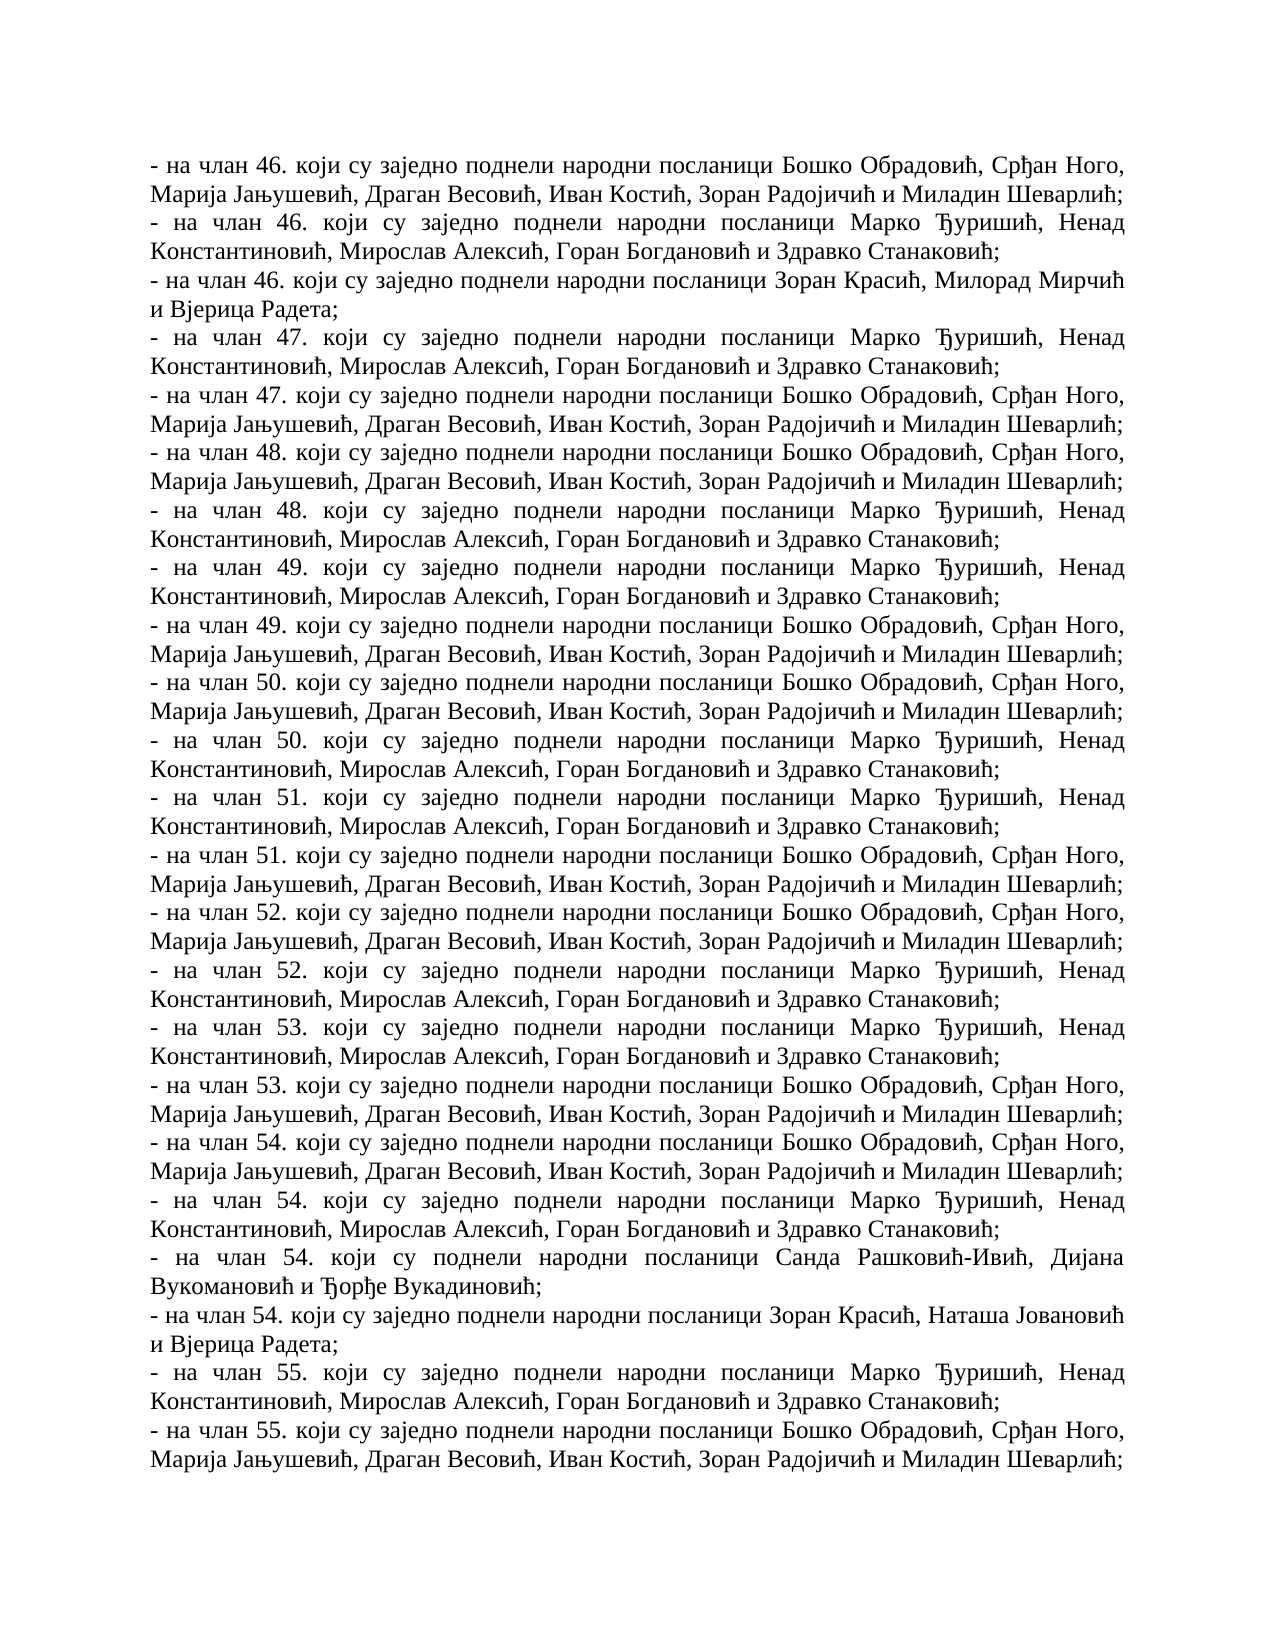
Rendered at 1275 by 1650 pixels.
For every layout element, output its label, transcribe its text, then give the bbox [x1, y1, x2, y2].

text - на члан 51. који су заједно поднели народни посланици Марко Ђуришић, Ненад Константиновић, Мирослав Алексић, Горан Богдановић и Здравко Станаковић; [150, 782, 1125, 840]
text - на члан 55. који су заједно поднели народни посланици Марко Ђуришић, Ненад Константиновић, Мирослав Алексић, Горан Богдановић и Здравко Станаковић; [150, 1357, 1125, 1415]
text - на члан 48. који су заједно поднели народни посланици Марко Ђуришић, Ненад Константиновић, Мирослав Алексић, Горан Богдановић и Здравко Станаковић; [150, 495, 1125, 552]
text - на члан 50. који су заједно поднели народни посланици Марко Ђуришић, Ненад Константиновић, Мирослав Алексић, Горан Богдановић и Здравко Станаковић; [150, 725, 1125, 782]
text - на члан 54. који су поднели народни посланици Санда Рашковић-Ивић, Дијана Вукомановић и Ђорђе Вукадиновић; [150, 1242, 1125, 1300]
text - на члан 52. који су заједно поднели народни посланици Марко Ђуришић, Ненад Константиновић, Мирослав Алексић, Горан Богдановић и Здравко Станаковић; [150, 955, 1125, 1012]
text - на члан 53. који су заједно поднели народни посланици Бошко Обрадовић, Срђан Ного, Марија Јањушевић, Драган Весовић, Иван Костић, Зоран Радојичић и Миладин Шеварлић; [150, 1070, 1125, 1127]
text - на члан 46. који су заједно поднели народни посланици Бошко Обрадовић, Срђан Ного, Марија Јањушевић, Драган Весовић, Иван Костић, Зоран Радојичић и Миладин Шеварлић; [150, 150, 1125, 207]
text - на члан 51. који су заједно поднели народни посланици Бошко Обрадовић, Срђан Ного, Марија Јањушевић, Драган Весовић, Иван Костић, Зоран Радојичић и Миладин Шеварлић; [150, 840, 1125, 897]
text - на члан 46. који су заједно поднели народни посланици Зоран Красић, Милорад Мирчић и Вјерица Радета; [150, 265, 1125, 322]
text - на члан 47. који су заједно поднели народни посланици Марко Ђуришић, Ненад Константиновић, Мирослав Алексић, Горан Богдановић и Здравко Станаковић; [150, 322, 1125, 380]
text - на члан 54. који су заједно поднели народни посланици Бошко Обрадовић, Срђан Ного, Марија Јањушевић, Драган Весовић, Иван Костић, Зоран Радојичић и Миладин Шеварлић; [150, 1127, 1125, 1185]
text - на члан 53. који су заједно поднели народни посланици Марко Ђуришић, Ненад Константиновић, Мирослав Алексић, Горан Богдановић и Здравко Станаковић; [150, 1012, 1125, 1070]
text - на члан 50. који су заједно поднели народни посланици Бошко Обрадовић, Срђан Ного, Марија Јањушевић, Драган Весовић, Иван Костић, Зоран Радојичић и Миладин Шеварлић; [150, 667, 1125, 725]
text - на члан 49. који су заједно поднели народни посланици Бошко Обрадовић, Срђан Ного, Марија Јањушевић, Драган Весовић, Иван Костић, Зоран Радојичић и Миладин Шеварлић; [150, 610, 1125, 667]
text - на члан 54. који су заједно поднели народни посланици Зоран Красић, Наташа Јовановић и Вјерица Радета; [150, 1300, 1125, 1357]
text - на члан 54. који су заједно поднели народни посланици Марко Ђуришић, Ненад Константиновић, Мирослав Алексић, Горан Богдановић и Здравко Станаковић; [150, 1185, 1125, 1242]
text - на члан 55. који су заједно поднели народни посланици Бошко Обрадовић, Срђан Ного, Марија Јањушевић, Драган Весовић, Иван Костић, Зоран Радојичић и Миладин Шеварлић; [150, 1415, 1125, 1472]
text - на члан 48. који су заједно поднели народни посланици Бошко Обрадовић, Срђан Ного, Марија Јањушевић, Драган Весовић, Иван Костић, Зоран Радојичић и Миладин Шеварлић; [150, 437, 1125, 495]
text - на члан 46. који су заједно поднели народни посланици Марко Ђуришић, Ненад Константиновић, Мирослав Алексић, Горан Богдановић и Здравко Станаковић; [150, 207, 1125, 265]
text - на члан 52. који су заједно поднели народни посланици Бошко Обрадовић, Срђан Ного, Марија Јањушевић, Драган Весовић, Иван Костић, Зоран Радојичић и Миладин Шеварлић; [150, 897, 1125, 955]
text - на члан 47. који су заједно поднели народни посланици Бошко Обрадовић, Срђан Ного, Марија Јањушевић, Драган Весовић, Иван Костић, Зоран Радојичић и Миладин Шеварлић; [150, 380, 1125, 437]
text - на члан 49. који су заједно поднели народни посланици Марко Ђуришић, Ненад Константиновић, Мирослав Алексић, Горан Богдановић и Здравко Станаковић; [150, 552, 1125, 610]
